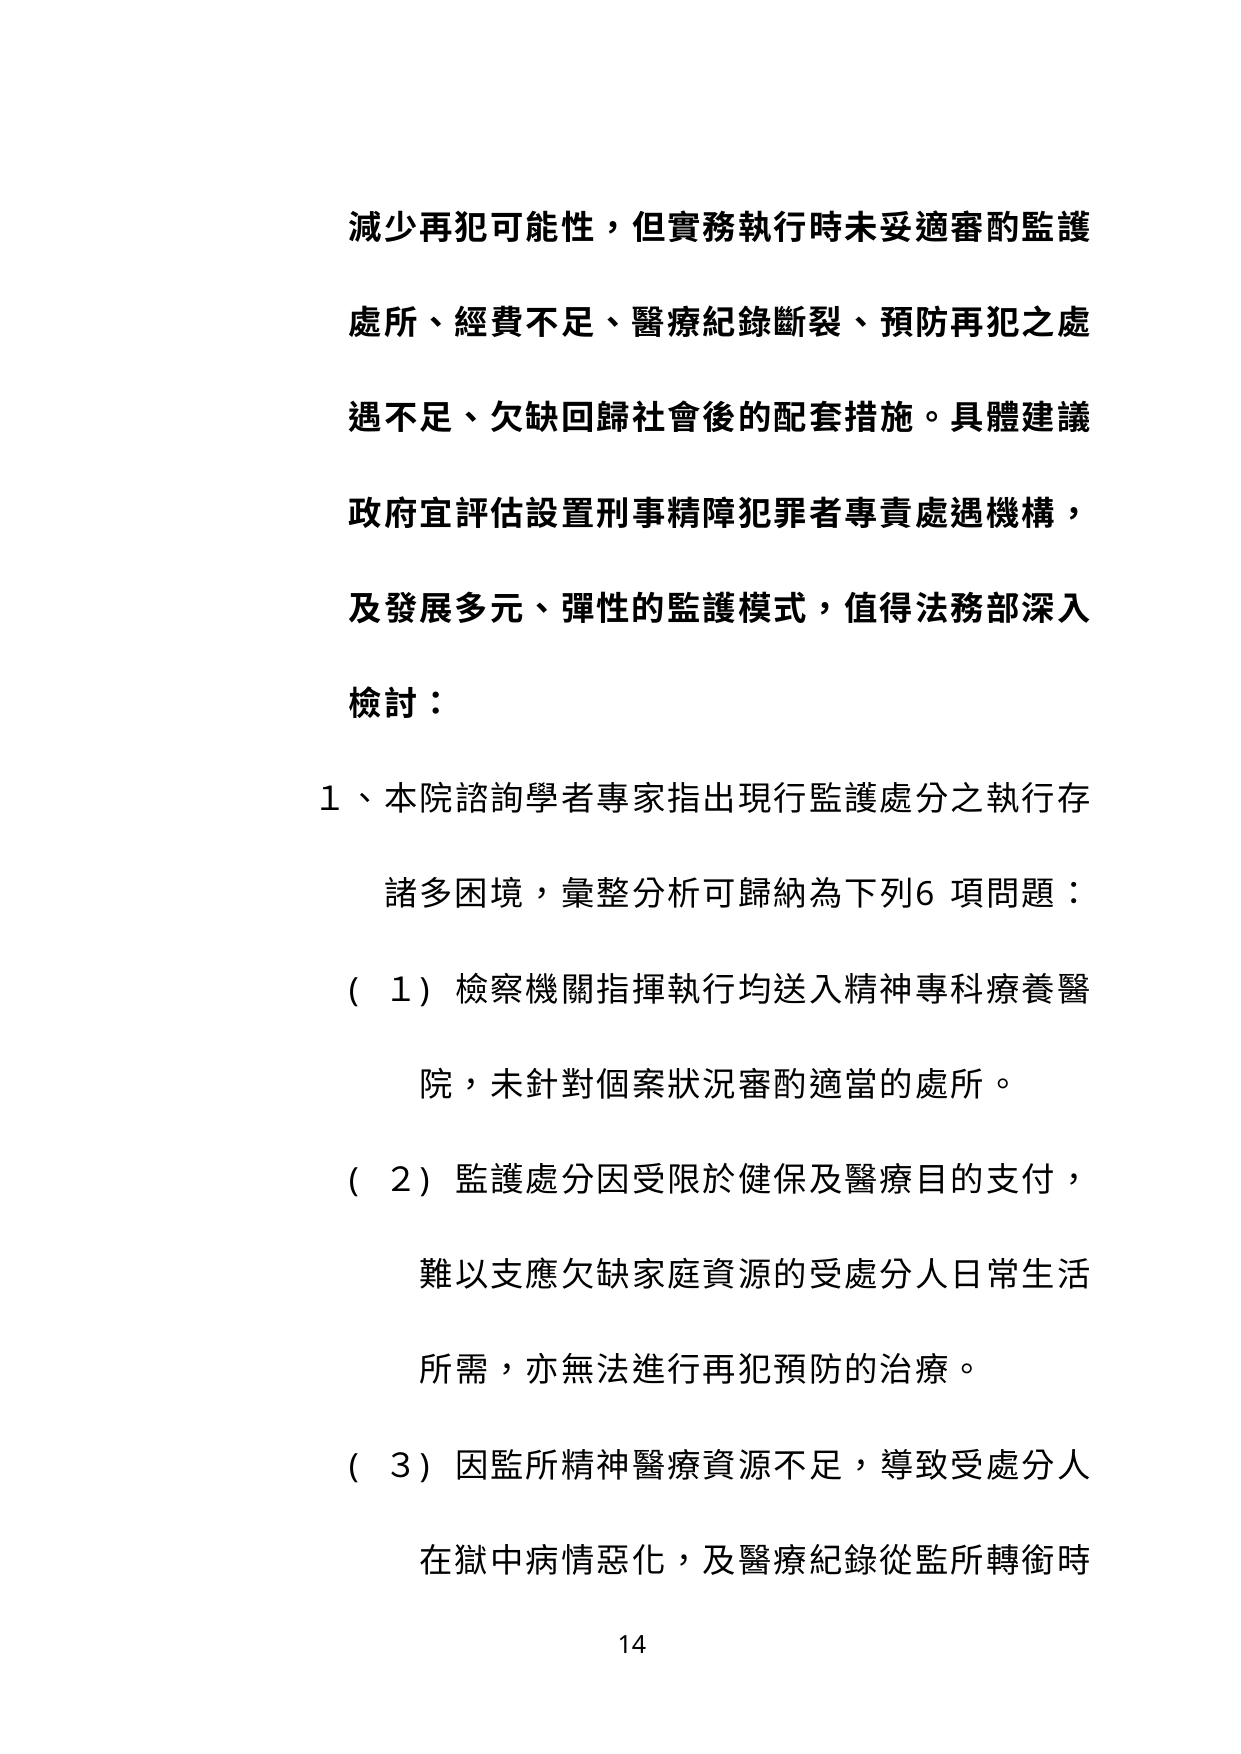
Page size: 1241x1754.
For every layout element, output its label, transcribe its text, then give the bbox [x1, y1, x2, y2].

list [317, 1415, 1092, 1605]
list 監護處分因受限於健保及醫療目的支付，難以支應欠缺家庭資源的受處分人日常生活所需，亦無法進行再犯預防的治療。 [317, 1129, 1092, 1415]
list 本院諮詢學者專家指出現行監護處分之執行存諸多困境，彙整分析可歸納為下列6項問題： [280, 748, 1092, 939]
list 檢察機關指揮執行均送入精神專科療養醫院，未針對個案狀況審酌適當的處所。 [317, 939, 1092, 1129]
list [244, 177, 1092, 748]
